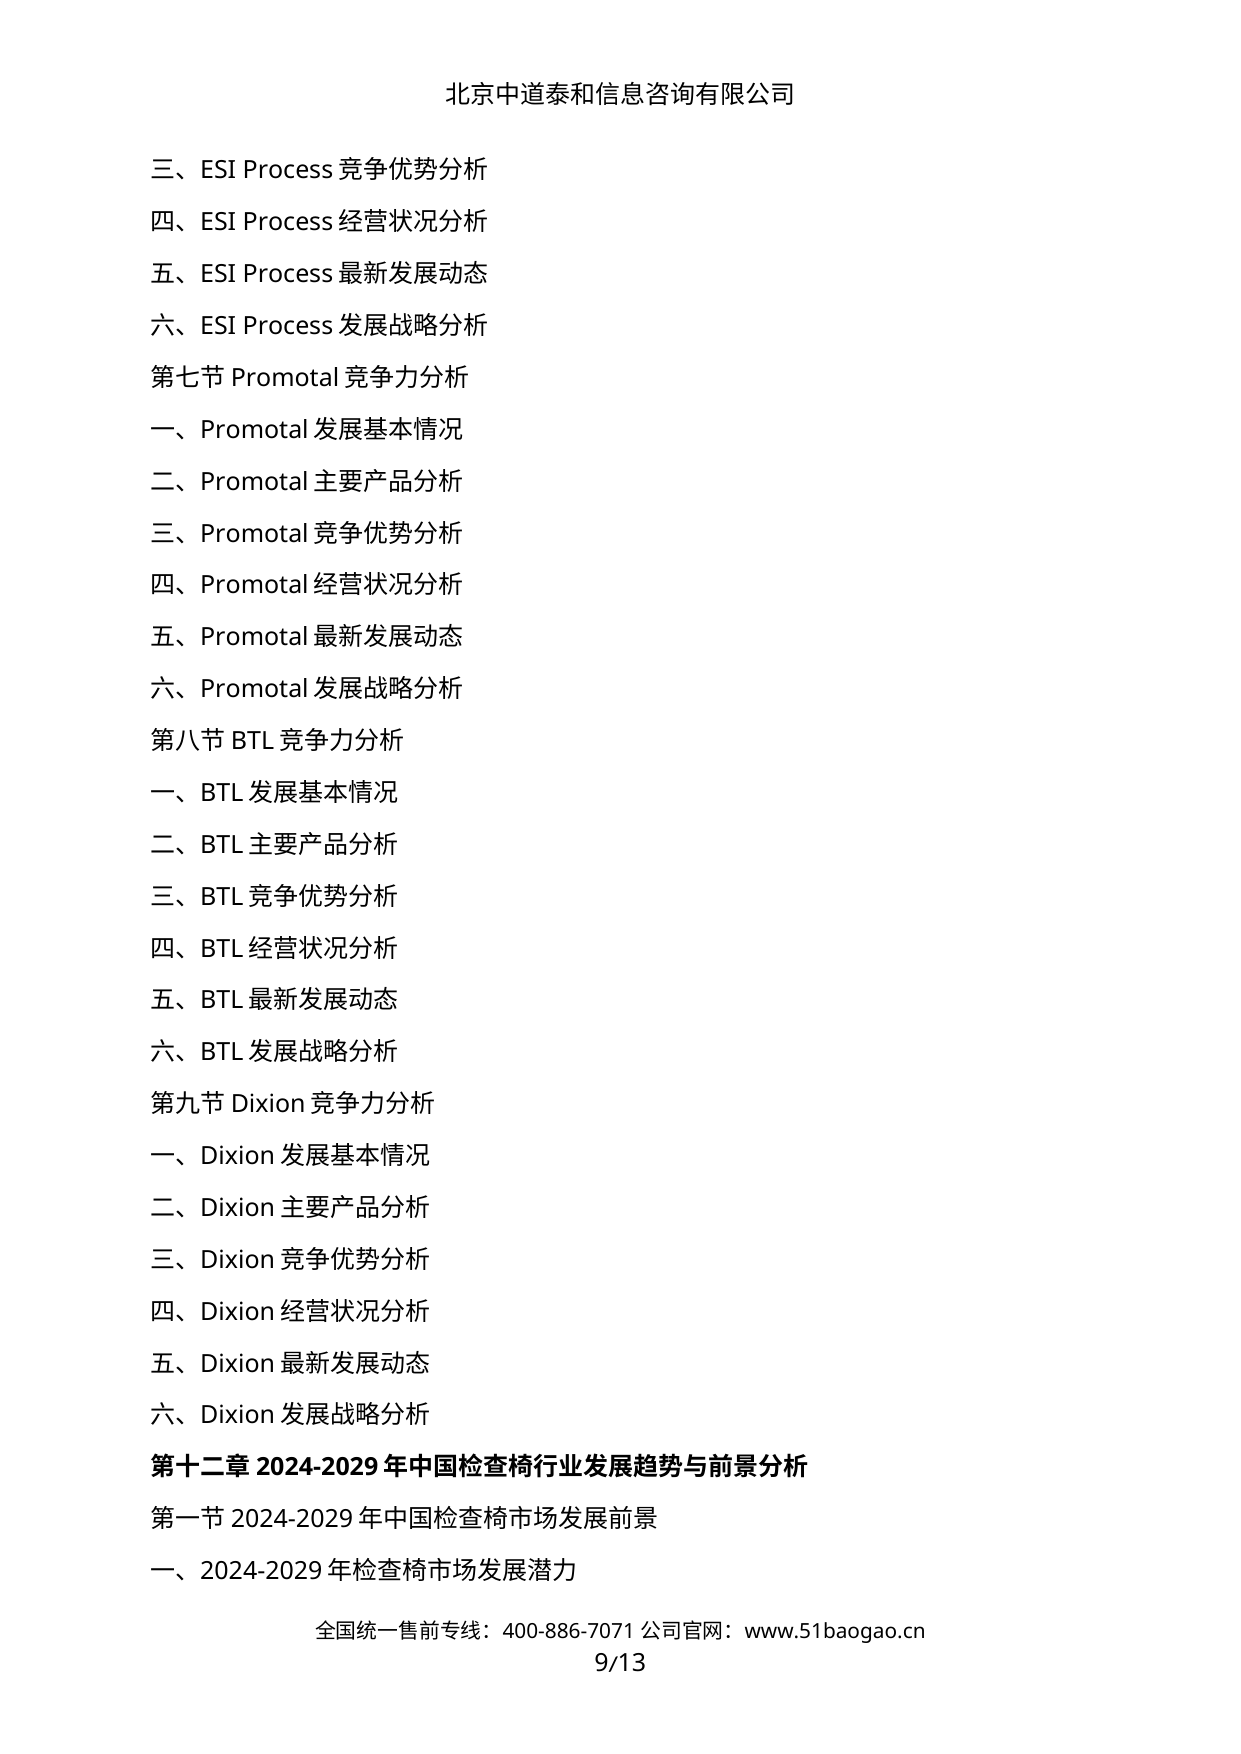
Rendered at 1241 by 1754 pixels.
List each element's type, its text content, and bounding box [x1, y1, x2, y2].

text 一、BTL发展基本情况 [150, 772, 1090, 809]
text 六、BTL发展战略分析 [150, 1032, 1090, 1068]
text 四、Promotal经营状况分析 [150, 565, 1090, 601]
text 一、2024-2029年检查椅市场发展潜力 [150, 1551, 1090, 1587]
text 五、ESI Process最新发展动态 [150, 254, 1090, 290]
text 三、Dixion竞争优势分析 [150, 1239, 1090, 1276]
text 三、Promotal竞争优势分析 [150, 513, 1090, 549]
text 四、Dixion经营状况分析 [150, 1291, 1090, 1327]
text 六、Dixion发展战略分析 [150, 1395, 1090, 1431]
text 第一节 2024-2029年中国检查椅市场发展前景 [150, 1499, 1090, 1535]
text 五、BTL最新发展动态 [150, 980, 1090, 1016]
text 第十二章 2024-2029年中国检查椅行业发展趋势与前景分析 [150, 1447, 1090, 1483]
text 三、BTL竞争优势分析 [150, 876, 1090, 912]
text 六、ESI Process发展战略分析 [150, 306, 1090, 342]
text 五、Dixion最新发展动态 [150, 1343, 1090, 1379]
text 四、BTL经营状况分析 [150, 928, 1090, 964]
text 五、Promotal最新发展动态 [150, 617, 1090, 653]
text 四、ESI Process经营状况分析 [150, 202, 1090, 238]
text 一、Promotal发展基本情况 [150, 409, 1090, 446]
text 一、Dixion发展基本情况 [150, 1136, 1090, 1172]
text 六、Promotal发展战略分析 [150, 669, 1090, 705]
text 第九节 Dixion竞争力分析 [150, 1084, 1090, 1120]
text 二、BTL主要产品分析 [150, 824, 1090, 861]
text 三、ESI Process竞争优势分析 [150, 150, 1090, 186]
text 第八节 BTL竞争力分析 [150, 721, 1090, 757]
text 二、Dixion主要产品分析 [150, 1187, 1090, 1224]
text 第七节 Promotal竞争力分析 [150, 357, 1090, 394]
text 二、Promotal主要产品分析 [150, 461, 1090, 497]
